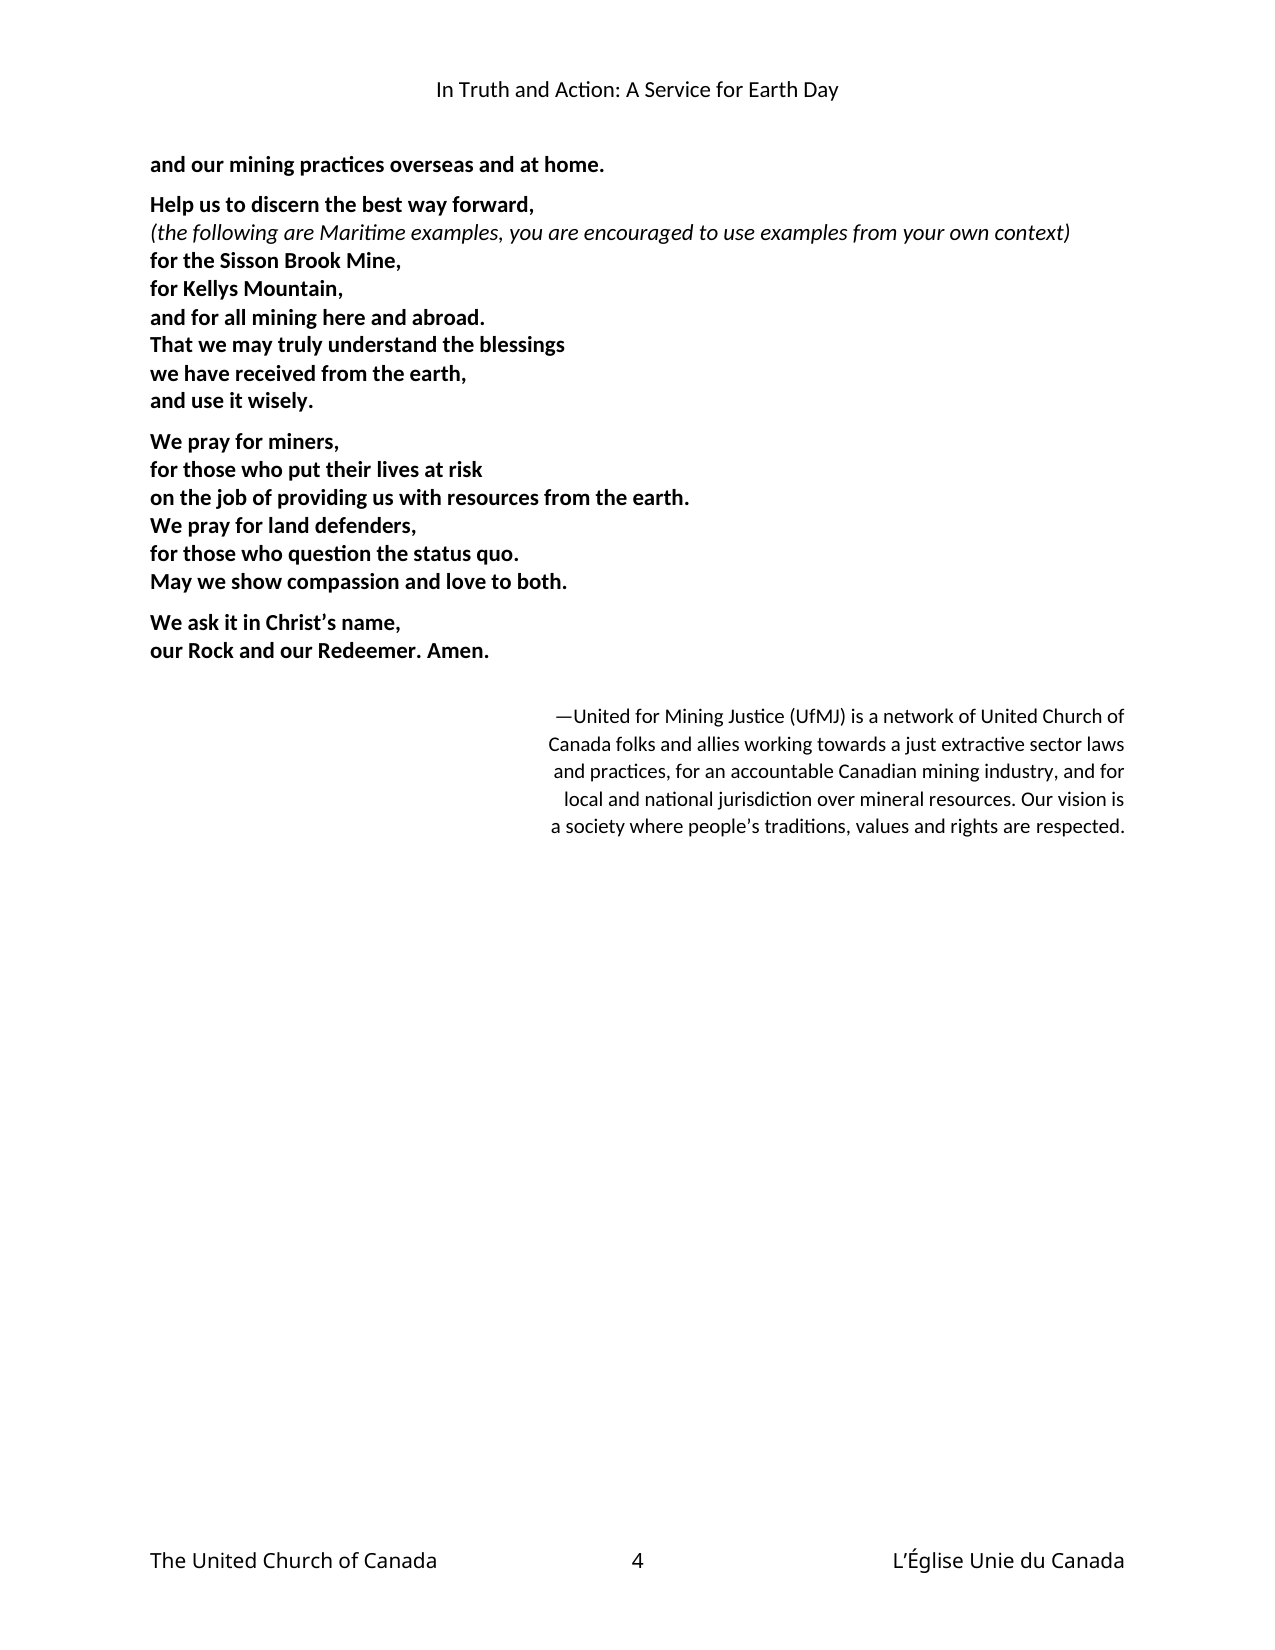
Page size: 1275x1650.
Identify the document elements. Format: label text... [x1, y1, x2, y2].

text May we show compassion and love to both. [150, 567, 1125, 595]
text Help us to discern the best way forward, [150, 191, 1125, 218]
text (the following are Maritime examples, you are encouraged to use examples from your own context) [150, 218, 1125, 247]
text for the Sisson Brook Mine, [150, 247, 1125, 274]
text We ask it in Christ’s name, [150, 608, 1125, 636]
text we have received from the earth, [150, 359, 1125, 387]
text on the job of providing us with resources from the earth. [150, 483, 1125, 511]
text and for all mining here and abroad. [150, 303, 1125, 331]
text our Rock and our Redeemer. Amen. [150, 636, 1125, 664]
text and our mining practices overseas and at home. [150, 150, 1125, 178]
text That we may truly understand the blessings [150, 331, 1125, 359]
text We pray for miners, [150, 427, 1125, 455]
text —United for Mining Justice (UfMJ) is a network of United Church of Canada folks and allies working towards a just extractive sector laws and practices, for an accountable Canadian mining industry, and for local and national jurisdiction over mineral resources. Our vision is a society where people’s traditions, values and rights are respected. [525, 704, 1125, 839]
text for those who put their lives at risk [150, 455, 1125, 483]
text and use it wisely. [150, 387, 1125, 415]
text We pray for land defenders, [150, 511, 1125, 539]
text for those who question the status quo. [150, 539, 1125, 567]
text for Kellys Mountain, [150, 274, 1125, 303]
